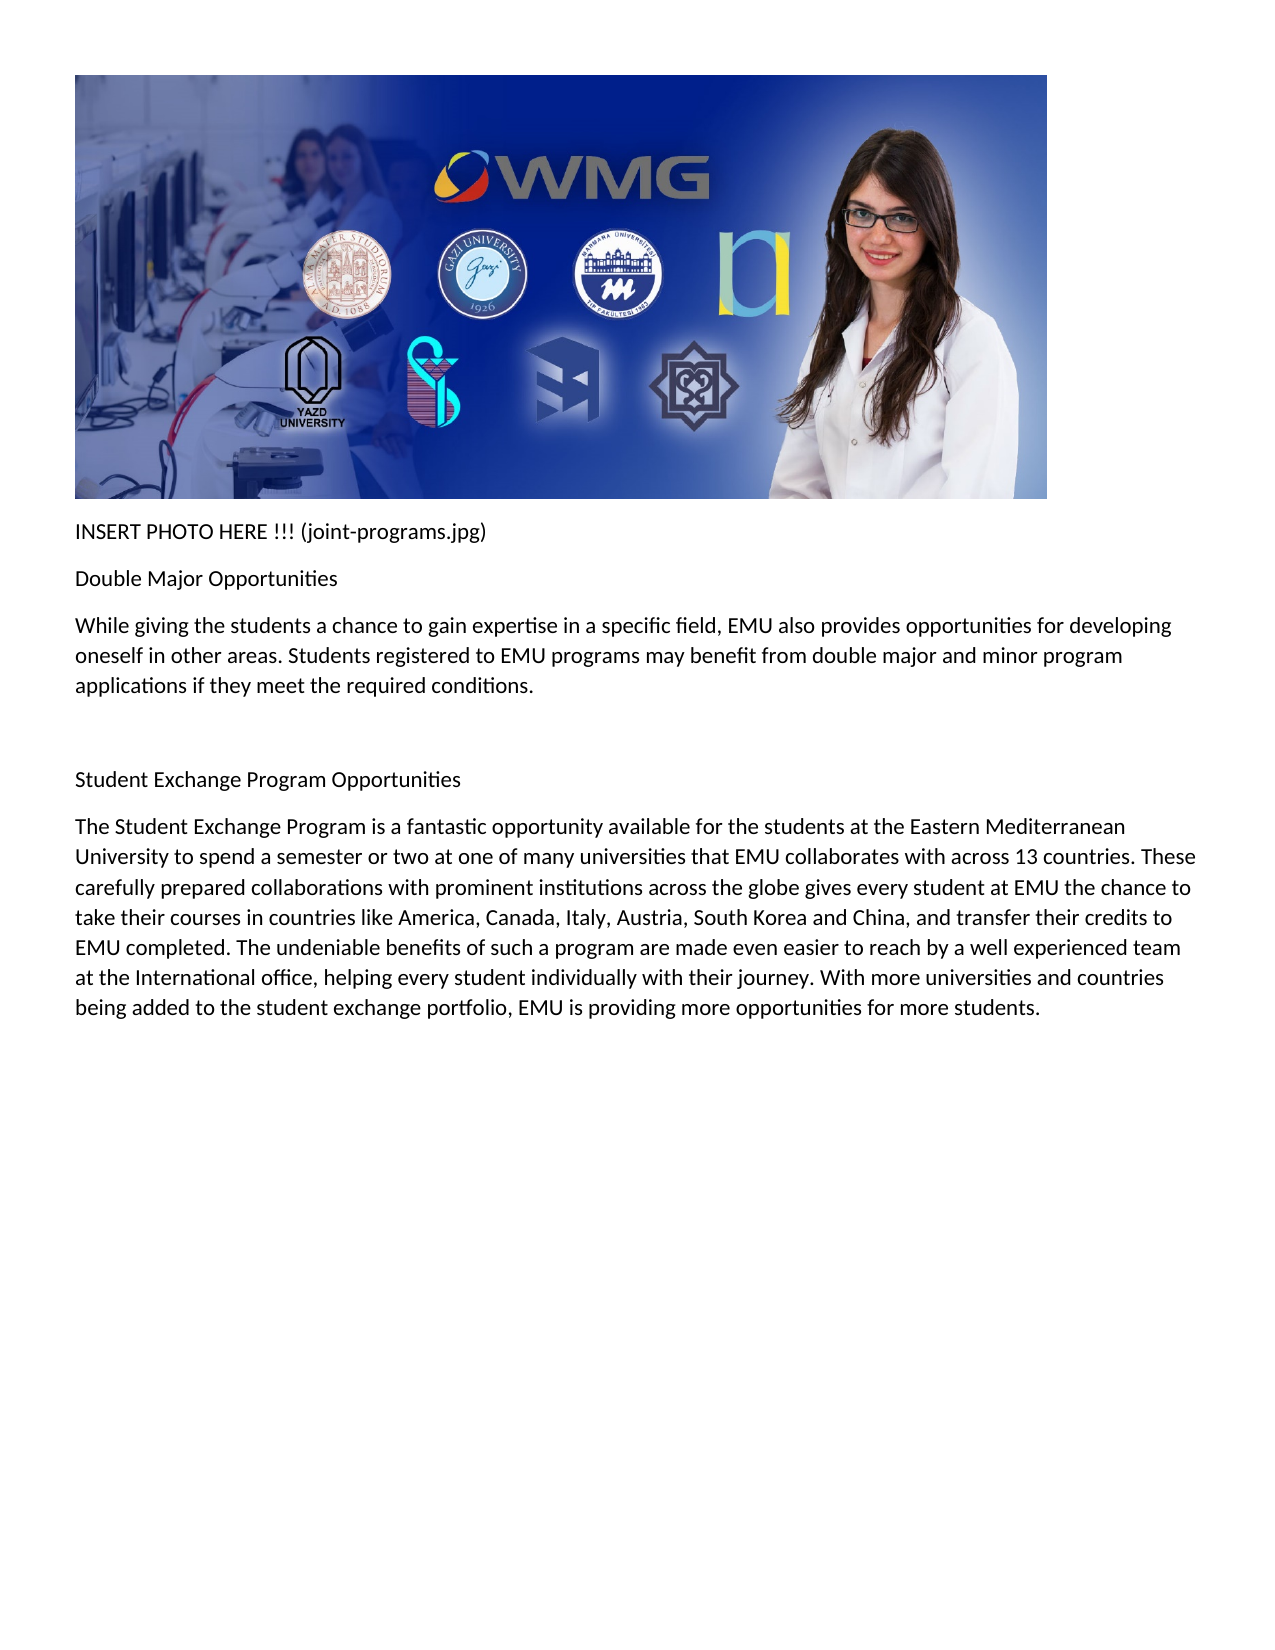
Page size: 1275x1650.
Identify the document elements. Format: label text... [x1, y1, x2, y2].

text Student Exchange Program Opportunities [75, 765, 1200, 793]
text Double Major Opportunities [75, 564, 1200, 592]
text While giving the students a chance to gain expertise in a specific field, EMU also provides opportunities for developing oneself in other areas. Students registered to EMU programs may benefit from double major and minor program applications if they meet the required conditions. [75, 611, 1200, 700]
picture [75, 75, 1047, 499]
text INSERT PHOTO HERE !!! (joint-programs.jpg) [75, 517, 1200, 546]
text The Student Exchange Program is a fantastic opportunity available for the students at the Eastern Mediterranean University to spend a semester or two at one of many universities that EMU collaborates with across 13 countries. These carefully prepared collaborations with prominent institutions across the globe gives every student at EMU the chance to take their courses in countries like America, Canada, Italy, Austria, South Korea and China, and transfer their credits to EMU completed. The undeniable benefits of such a program are made even easier to reach by a well experienced team at the International office, helping every student individually with their journey. With more universities and countries being added to the student exchange portfolio, EMU is providing more opportunities for more students. [75, 812, 1200, 1022]
